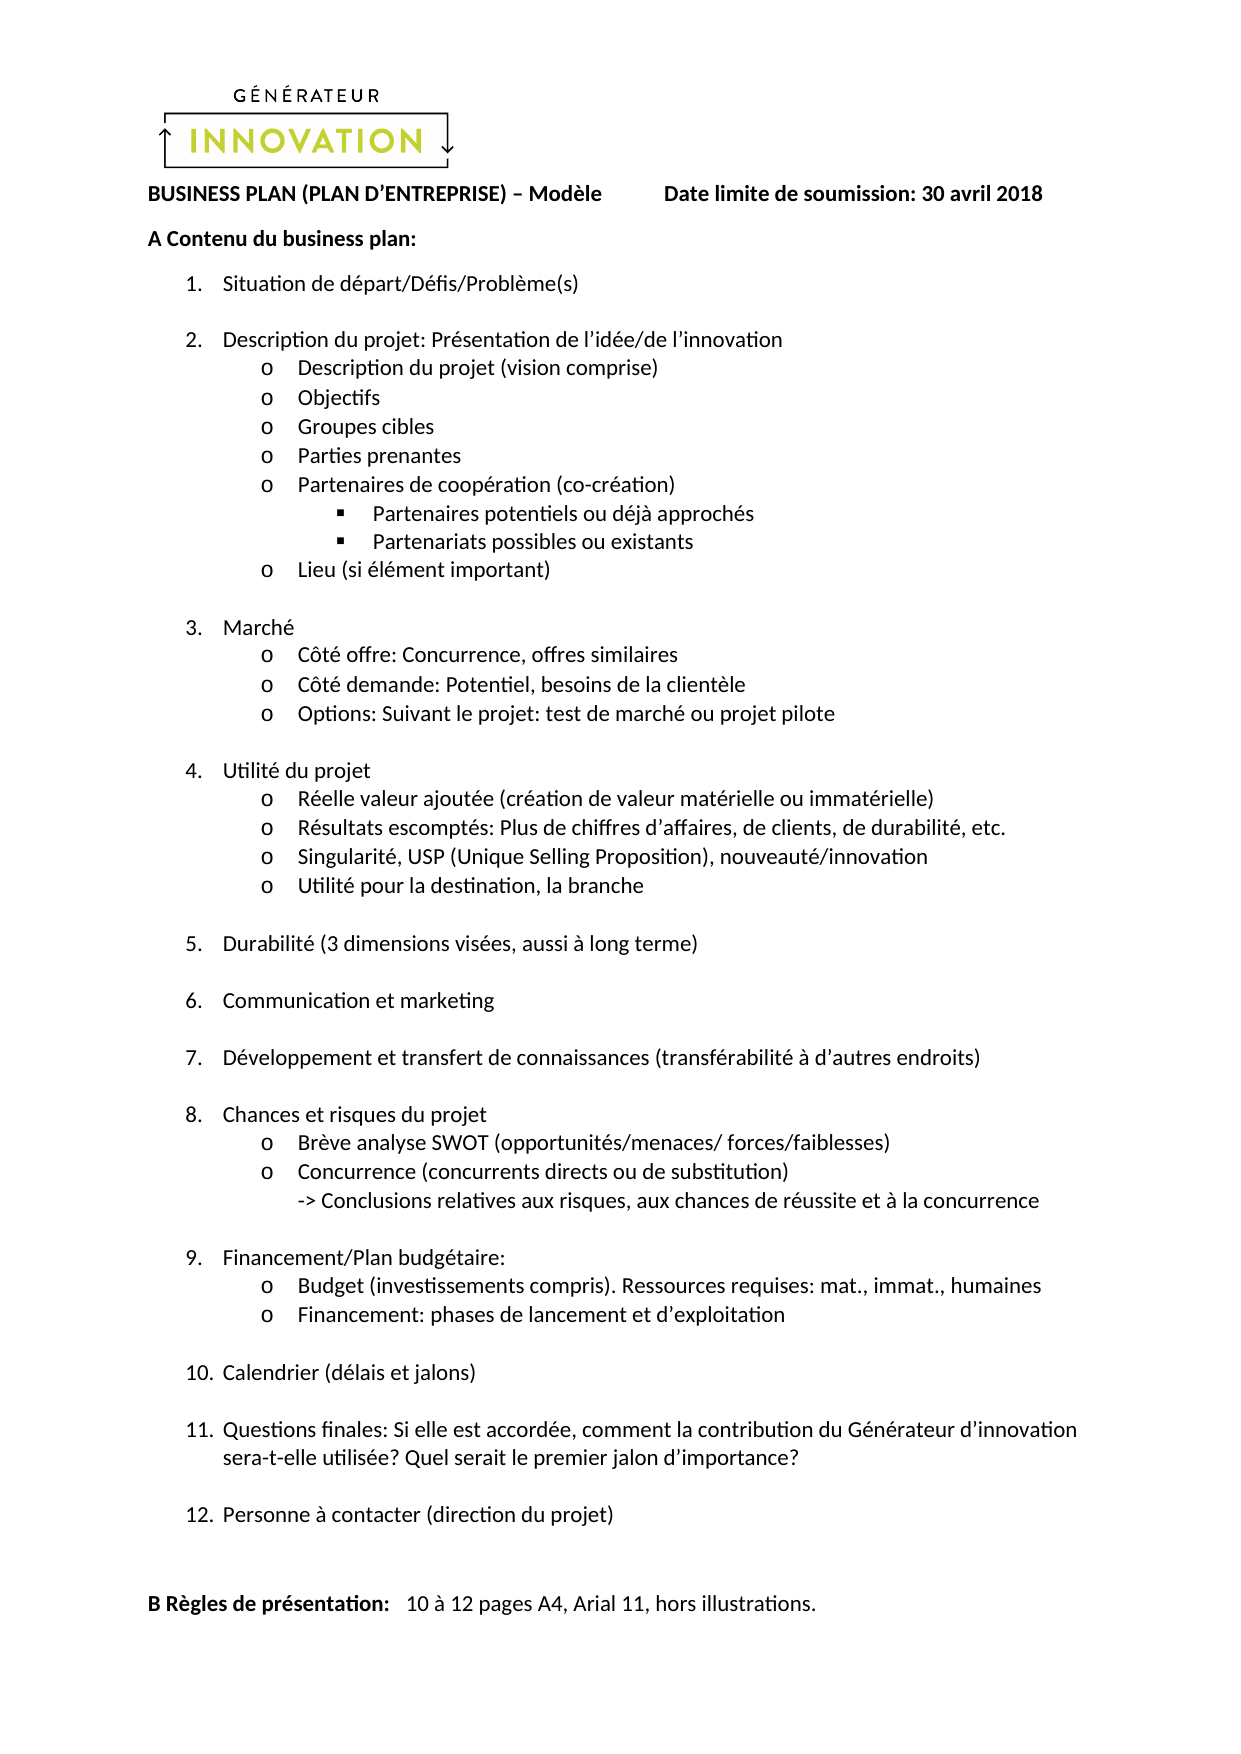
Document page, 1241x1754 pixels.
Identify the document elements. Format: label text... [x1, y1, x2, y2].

list Chances et risques du projet [185, 1100, 1093, 1128]
list Lieu (si élément important) [260, 555, 1093, 584]
list Situation de départ/Défis/Problème(s) [185, 269, 1093, 326]
list Financement/Plan budgétaire: [185, 1243, 1093, 1271]
list Description du projet: Présentation de l’idée/de l’innovation [185, 326, 1093, 353]
list Budget (investissements compris). Ressources requises: mat., immat., humaines [260, 1271, 1093, 1300]
list Calendrier (délais et jalons) [185, 1358, 1093, 1415]
list Questions finales: Si elle est accordée, comment la contribution du Générateur d’innovation sera-t-elle utilisée? Quel serait le premier jalon d’importance? [185, 1415, 1093, 1500]
list Description du projet (vision comprise) [260, 353, 1093, 383]
list Groupes cibles [260, 412, 1093, 441]
list Durabilité (3 dimensions visées, aussi à long terme) [185, 929, 1093, 986]
text BUSINESS PLAN (PLAN D’ENTREPRISE) – Modèle Date limite de soumission: 30 avril 2018 [148, 179, 1093, 207]
list Marché [185, 613, 1093, 641]
list Objectifs [260, 383, 1093, 412]
list Réelle valeur ajoutée (création de valeur matérielle ou immatérielle) [260, 784, 1093, 813]
list Partenaires potentiels ou déjà approchés [335, 499, 1093, 527]
list Utilité du projet [185, 756, 1093, 784]
picture [147, 73, 465, 180]
list Résultats escomptés: Plus de chiffres d’affaires, de clients, de durabilité, etc. [260, 813, 1093, 842]
list Brève analyse SWOT (opportunités/menaces/ forces/faiblesses) [260, 1128, 1093, 1157]
list Côté demande: Potentiel, besoins de la clientèle [260, 670, 1093, 699]
list Côté offre: Concurrence, offres similaires [260, 641, 1093, 670]
list Partenariats possibles ou existants [335, 527, 1093, 555]
list Parties prenantes [260, 441, 1093, 470]
list Partenaires de coopération (co-création) [260, 470, 1093, 499]
list Utilité pour la destination, la branche [260, 872, 1093, 929]
list Communication et marketing [185, 986, 1093, 1043]
list Personne à contacter (direction du projet) [185, 1500, 1093, 1528]
list Concurrence (concurrents directs ou de substitution) -> Conclusions relatives aux risques, aux chances de réussite et à la concurrence [260, 1157, 1093, 1243]
text A Contenu du business plan: [148, 224, 1093, 252]
text B Règles de présentation: 10 à 12 pages A4, Arial 11, hors illustrations. [148, 1589, 1093, 1617]
list Financement: phases de lancement et d’exploitation [260, 1300, 1093, 1358]
list Développement et transfert de connaissances (transférabilité à d’autres endroits) [185, 1043, 1093, 1100]
list Options: Suivant le projet: test de marché ou projet pilote [260, 699, 1093, 728]
list Singularité, USP (Unique Selling Proposition), nouveauté/innovation [260, 842, 1093, 872]
